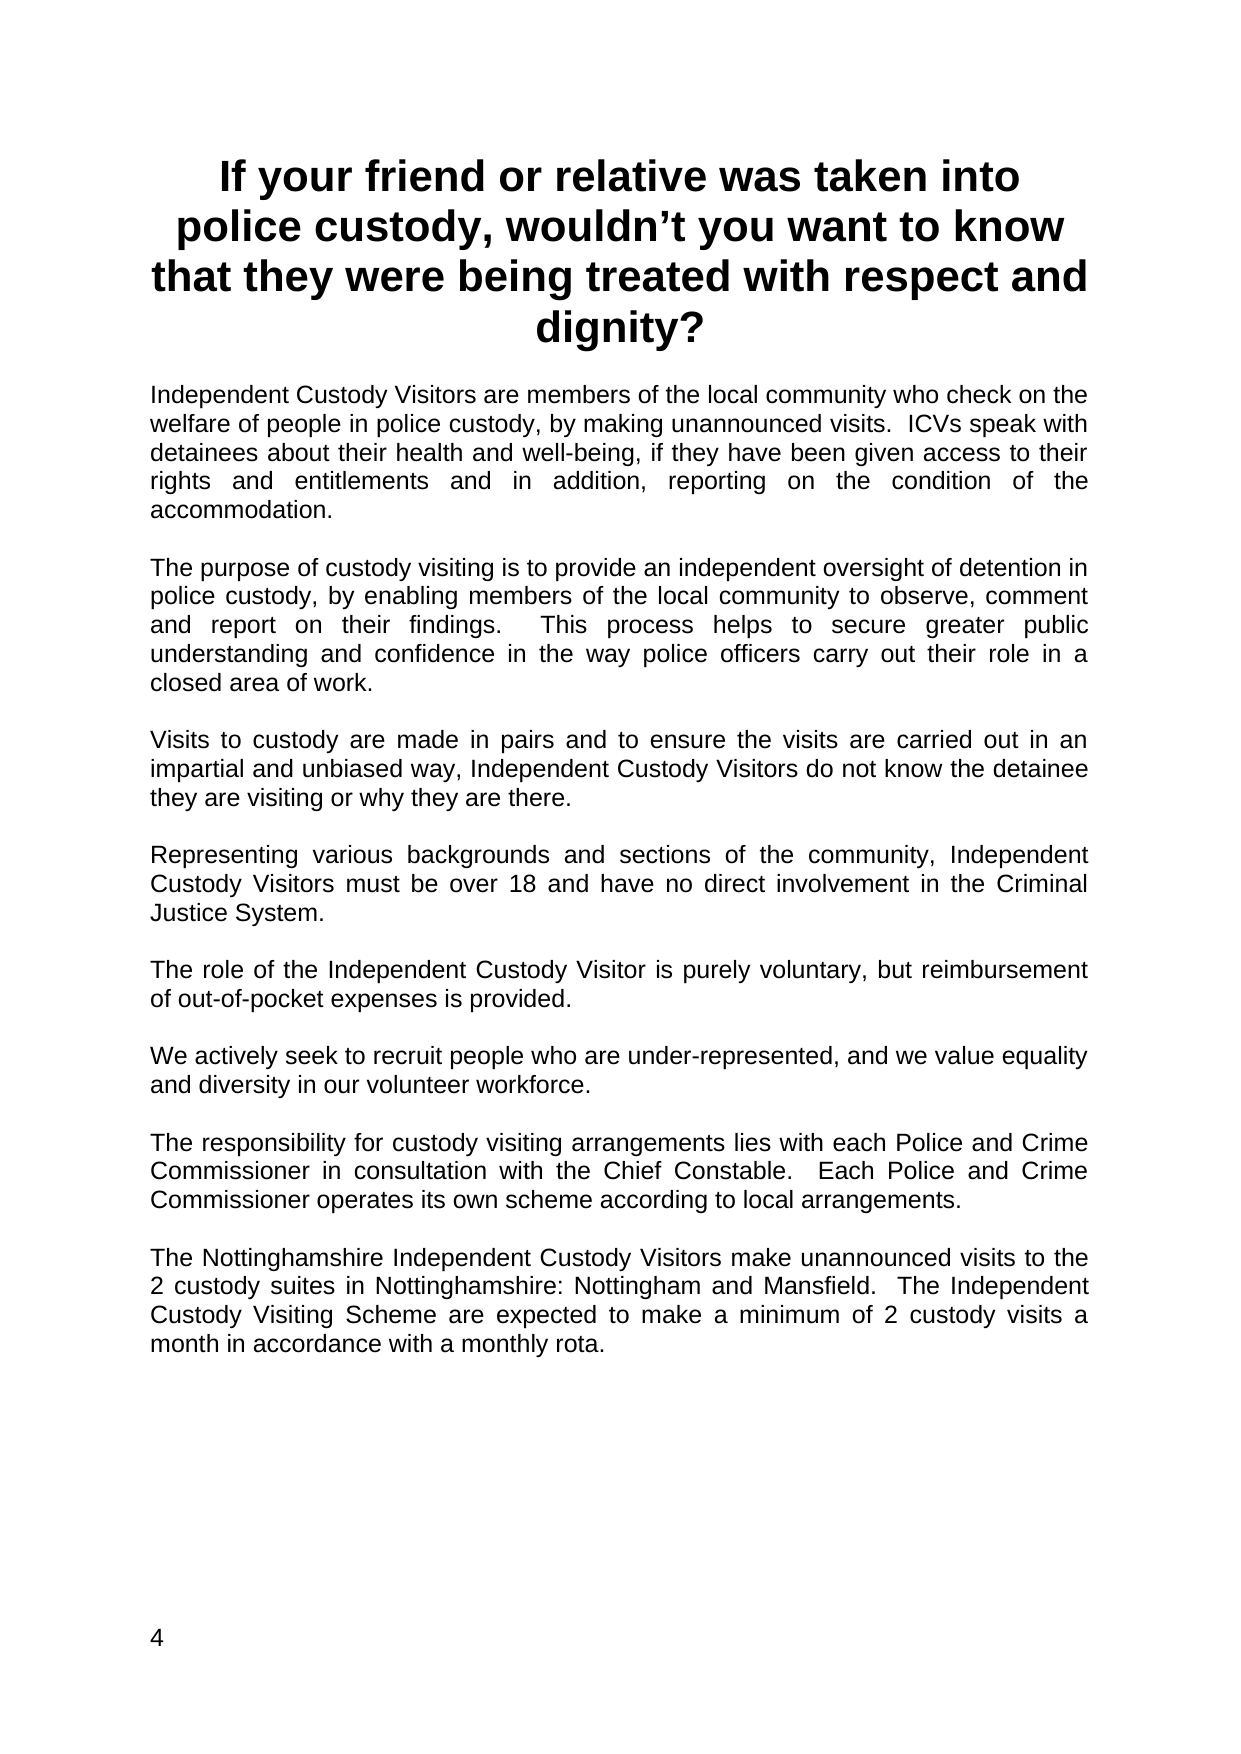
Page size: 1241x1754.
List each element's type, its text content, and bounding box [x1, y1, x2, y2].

text If your friend or relative was taken into police custody, wouldn’t you want to know that they were being treated with respect and dignity? [150, 150, 1090, 351]
text The Nottinghamshire Independent Custody Visitors make unannounced visits to the 2 custody suites in Nottinghamshire: Nottingham and Mansfield. The Independent Custody Visiting Scheme are expected to make a minimum of 2 custody visits a month in accordance with a monthly rota. [150, 1242, 1090, 1357]
text The purpose of custody visiting is to provide an independent oversight of detention in police custody, by enabling members of the local community to observe, comment and report on their findings. This process helps to secure greater public understanding and confidence in the way police officers carry out their role in a closed area of work. [150, 552, 1090, 696]
text Representing various backgrounds and sections of the community, Independent Custody Visitors must be over 18 and have no direct involvement in the Criminal Justice System. [150, 840, 1090, 926]
text The responsibility for custody visiting arrangements lies with each Police and Crime Commissioner in consultation with the Chief Constable. Each Police and Crime Commissioner operates its own scheme according to local arrangements. [150, 1127, 1090, 1214]
text Independent Custody Visitors are members of the local community who check on the welfare of people in police custody, by making unannounced visits. ICVs speak with detainees about their health and well-being, if they have been given access to their rights and entitlements and in addition, reporting on the condition of the accommodation. [150, 380, 1090, 524]
text The role of the Independent Custody Visitor is purely voluntary, but reimbursement of out-of-pocket expenses is provided. [150, 955, 1090, 1012]
text We actively seek to recruit people who are under-represented, and we value equality and diversity in our volunteer workforce. [150, 1041, 1090, 1099]
text Visits to custody are made in pairs and to ensure the visits are carried out in an impartial and unbiased way, Independent Custody Visitors do not know the detainee they are visiting or why they are there. [150, 725, 1090, 811]
